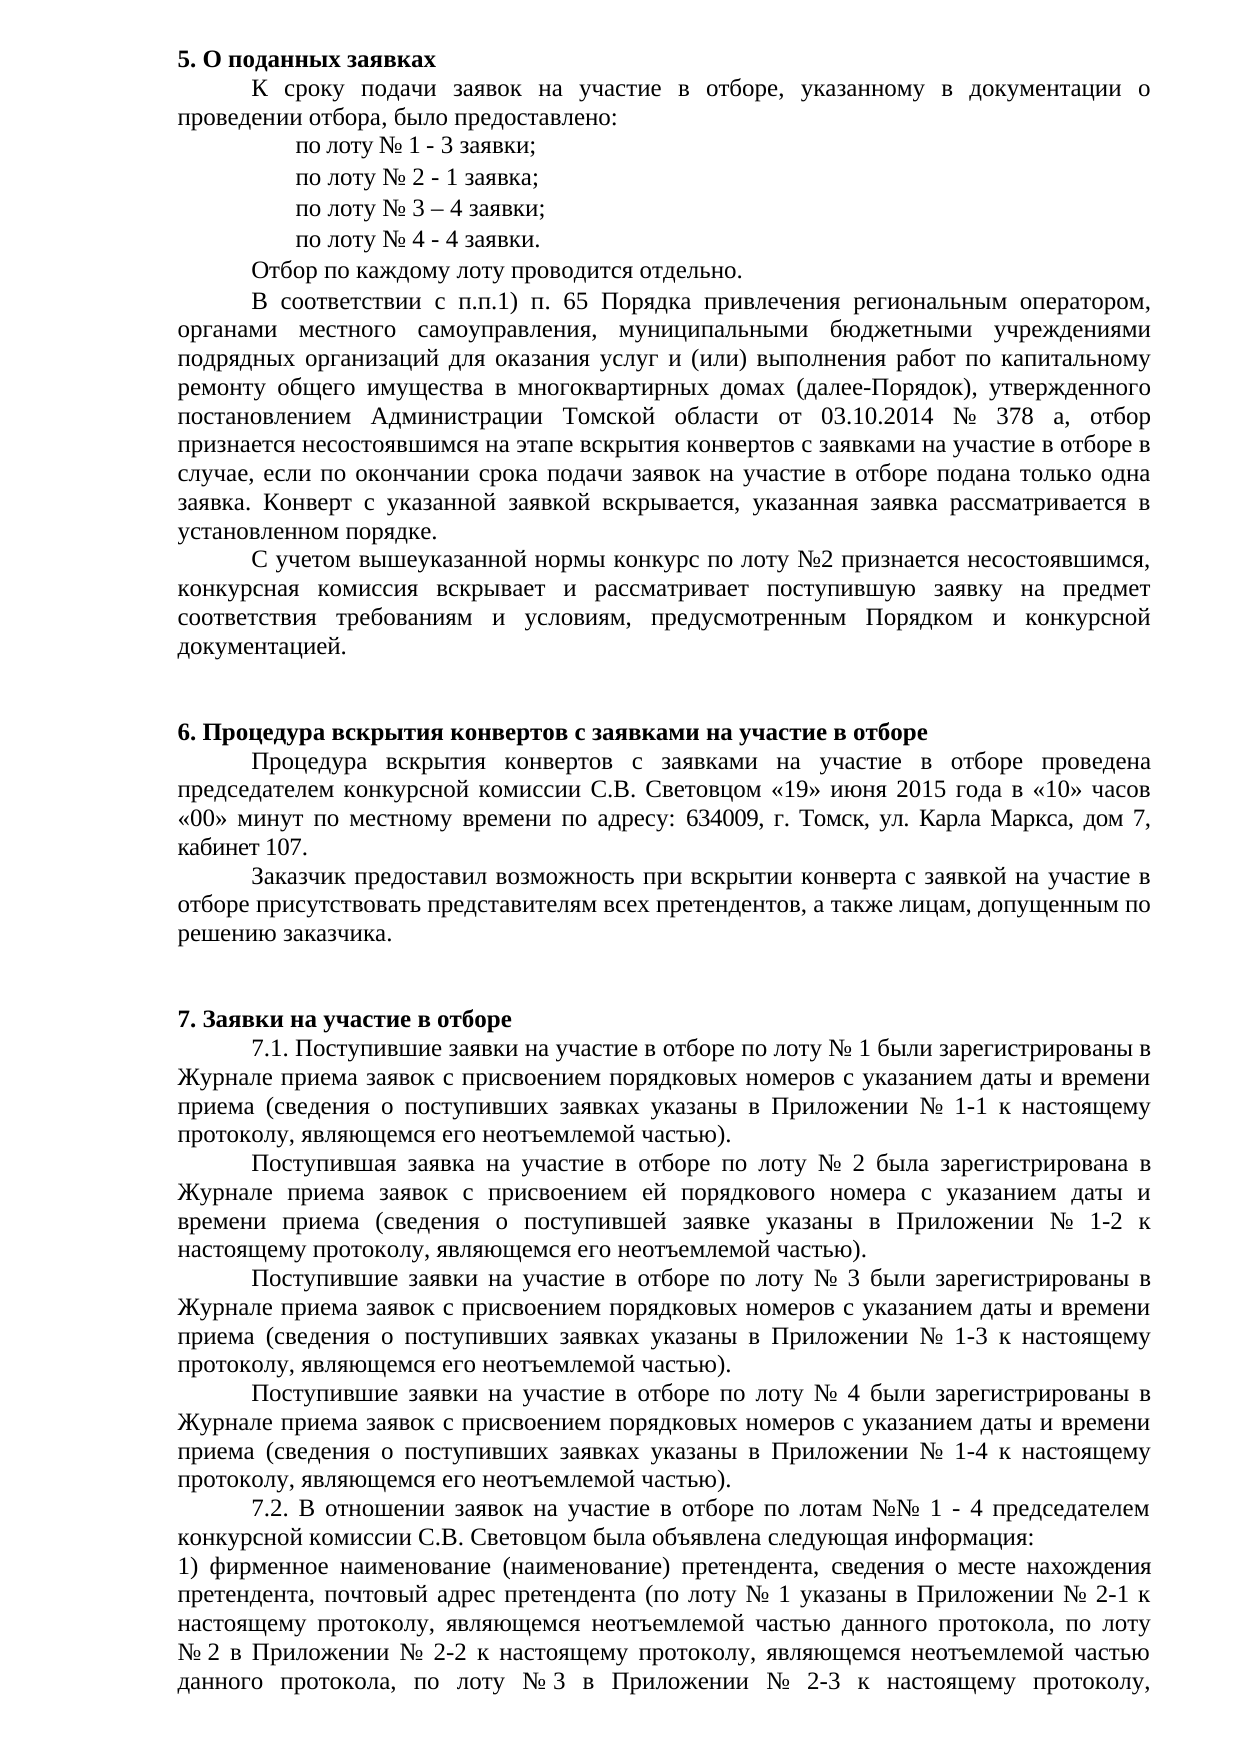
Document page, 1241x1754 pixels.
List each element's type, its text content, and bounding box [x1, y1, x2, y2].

text по лоту № 1 - 3 заявки; [177, 131, 1160, 159]
text К сроку подачи заявок на участие в отборе, указанному в документации о проведении отбора, было предоставлено: [177, 73, 1152, 131]
text 7.1. Поступившие заявки на участие в отборе по лоту № 1 были зарегистрированы в Журнале приема заявок с присвоением порядковых номеров с указанием даты и времени приема (сведения о поступивших заявках указаны в Приложении № 1-1 к настоящему протоколу, являющемся его неотъемлемой частью). [177, 1033, 1152, 1148]
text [177, 1551, 1152, 1694]
text 7. Заявки на участие в отборе [177, 1004, 1152, 1033]
text Поступившие заявки на участие в отборе по лоту № 4 были зарегистрированы в Журнале приема заявок с присвоением порядковых номеров с указанием даты и времени приема (сведения о поступивших заявках указаны в Приложении № 1-4 к настоящему протоколу, являющемся его неотъемлемой частью). [177, 1378, 1152, 1493]
text С учетом вышеуказанной нормы конкурс по лоту №2 признается несостоявшимся, конкурсная комиссия вскрывает и рассматривает поступившую заявку на предмет соответствия требованиям и условиям, предусмотренным Порядком и конкурсной документацией. [177, 544, 1152, 659]
text по лоту № 4 - 4 заявки. [177, 224, 1160, 252]
text по лоту № 2 - 1 заявка; [177, 162, 1160, 190]
text Процедура вскрытия конвертов с заявками на участие в отборе проведена председателем конкурсной комиссии С.В. Световцом «19» июня 2015 года в «10» часов «00» минут по местному времени по адресу: 634009, г. Томск, ул. Карла Маркса, дом 7, кабинет 107. [177, 746, 1152, 861]
text 7.2. В отношении заявок на участие в отборе по лотам №№ 1 - 4 председателем конкурсной комиссии С.В. Световцом была объявлена следующая информация: [177, 1493, 1152, 1551]
text 5. О поданных заявках [177, 44, 1152, 73]
text по лоту № 3 – 4 заявки; [177, 193, 1160, 221]
text В соответствии с п.п.1) п. 65 Порядка привлечения региональным оператором, органами местного самоуправления, муниципальными бюджетными учреждениями подрядных организаций для оказания услуг и (или) выполнения работ по капитальному ремонту общего имущества в многоквартирных домах (далее-Порядок), утвержденного постановлением Администрации Томской области от 03.10.2014 № 378 а, отбор признается несостоявшимся на этапе вскрытия конвертов с заявками на участие в отборе в случае, если по окончании срока подачи заявок на участие в отборе подана только одна заявка. Конверт с указанной заявкой вскрывается, указанная заявка рассматривается в установленном порядке. [177, 286, 1152, 544]
text Заказчик предоставил возможность при вскрытии конверта с заявкой на участие в отборе присутствовать представителям всех претендентов, а также лицам, допущенным по решению заказчика. [177, 861, 1152, 947]
text 6. Процедура вскрытия конвертов с заявками на участие в отборе [177, 717, 1152, 746]
text Отбор по каждому лоту проводится отдельно. [177, 255, 1160, 283]
text Поступившие заявки на участие в отборе по лоту № 3 были зарегистрированы в Журнале приема заявок с присвоением порядковых номеров с указанием даты и времени приема (сведения о поступивших заявках указаны в Приложении № 1-3 к настоящему протоколу, являющемся его неотъемлемой частью). [177, 1263, 1152, 1378]
text Поступившая заявка на участие в отборе по лоту № 2 была зарегистрирована в Журнале приема заявок с присвоением ей порядкового номера с указанием даты и времени приема (сведения о поступившей заявке указаны в Приложении № 1-2 к настоящему протоколу, являющемся его неотъемлемой частью). [177, 1148, 1152, 1263]
